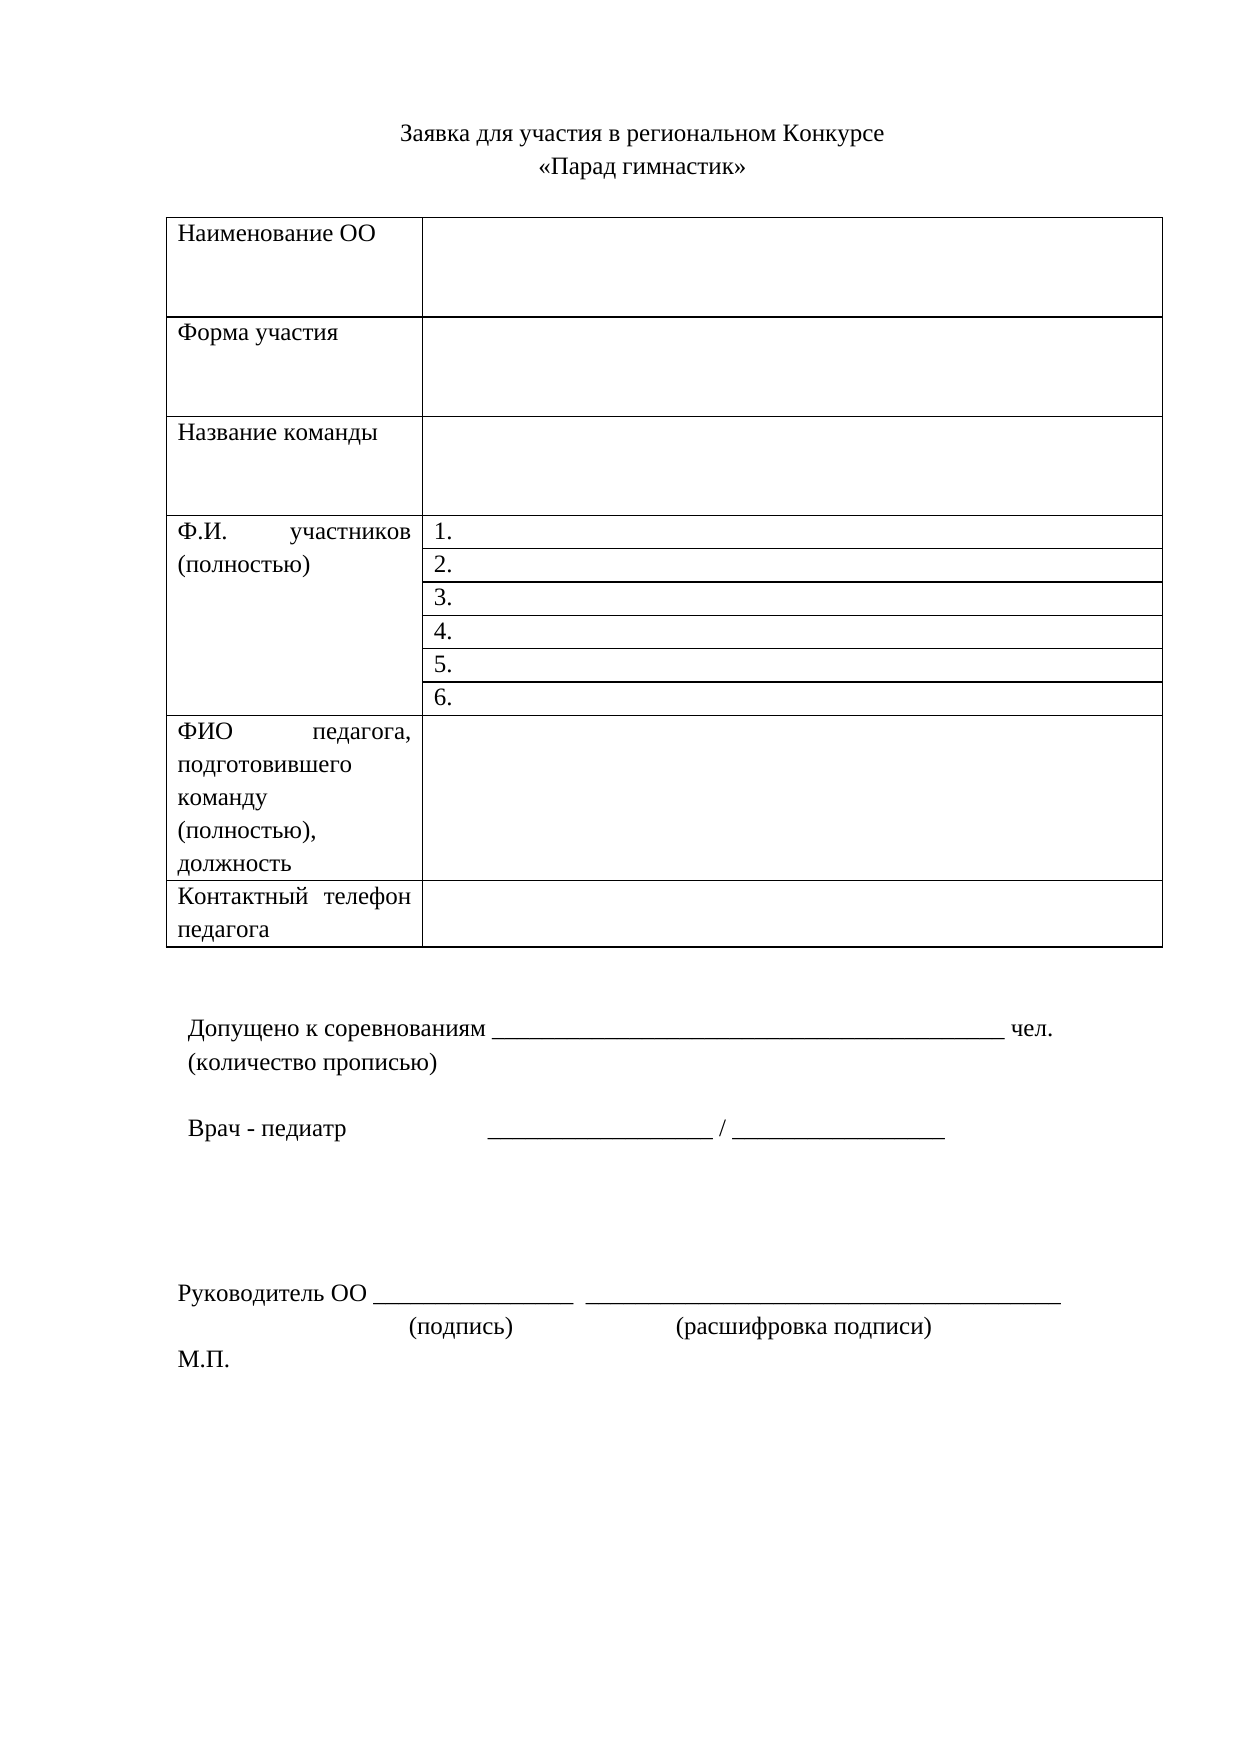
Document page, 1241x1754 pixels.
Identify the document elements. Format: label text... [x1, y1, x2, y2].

table_cell 6. [423, 683, 1162, 715]
table_cell 1. [423, 516, 1162, 548]
table_header Наименование ОО [167, 218, 422, 316]
text Заявка для участия в региональном Конкурсе [177, 118, 1107, 147]
table_cell Форма участия [167, 318, 422, 416]
table_cell 3. [423, 583, 1162, 615]
table_cell ФИО педагога, подготовившего команду (полностью), должность [167, 716, 422, 880]
text Руководитель ОО ________________ ______________________________________ [177, 1278, 1107, 1306]
table_cell [423, 318, 1162, 416]
table_cell [423, 881, 1162, 946]
table_cell [423, 417, 1162, 515]
text (количество прописью) [188, 1047, 1152, 1075]
table_cell Контактный телефон педагога [167, 881, 422, 946]
table_cell [423, 716, 1162, 880]
text Допущено к соревнованиям _________________________________________ чел. [188, 1013, 1152, 1042]
text Врач - педиатр __________________ / _________________ [188, 1113, 1152, 1141]
text «Парад гимнастик» [177, 151, 1107, 180]
table_cell 4. [423, 616, 1162, 648]
table_cell 2. [423, 549, 1162, 581]
table_header [423, 218, 1162, 316]
text М.П. [177, 1344, 1107, 1372]
text (подпись) (расшифровка подписи) [177, 1311, 1107, 1339]
table_cell Ф.И. участников (полностью) [167, 516, 422, 715]
table_cell 5. [423, 649, 1162, 681]
table_cell Название команды [167, 417, 422, 515]
